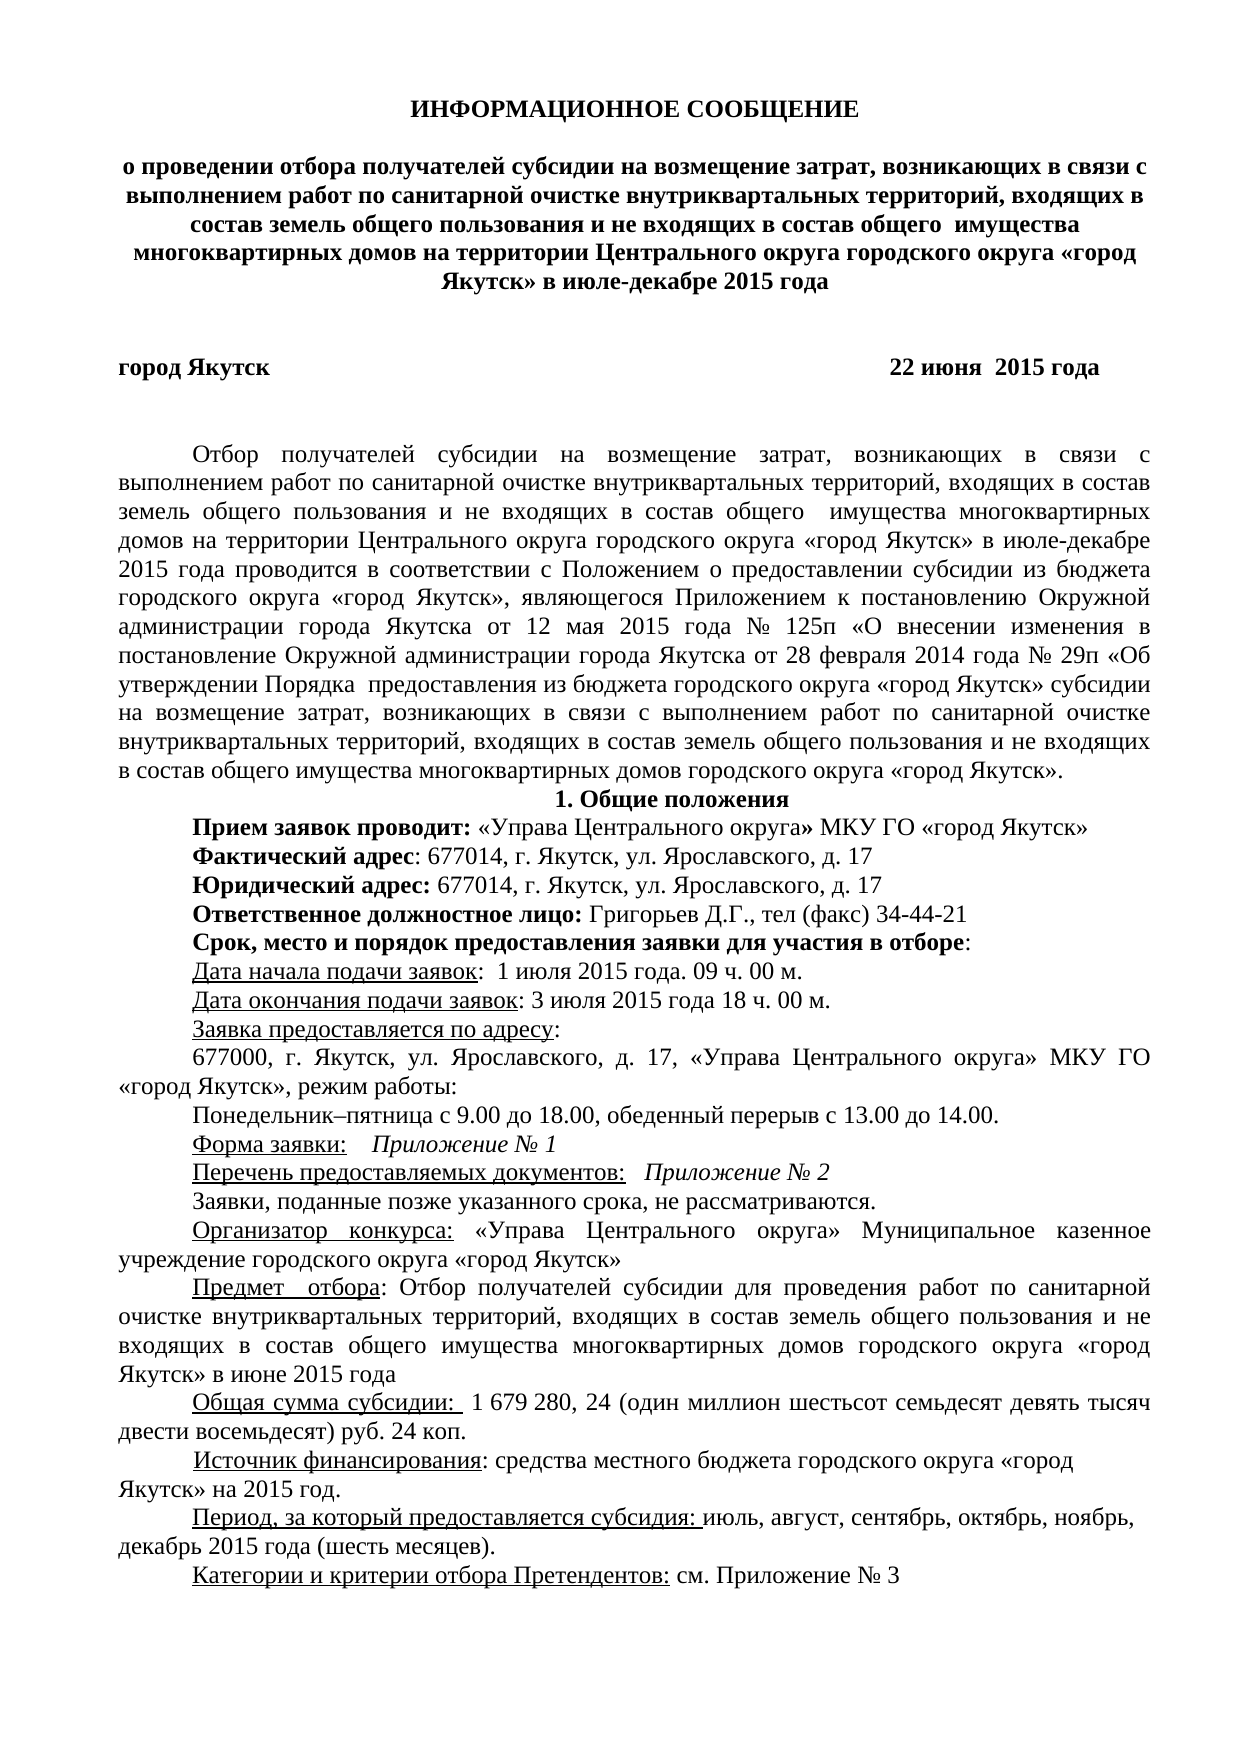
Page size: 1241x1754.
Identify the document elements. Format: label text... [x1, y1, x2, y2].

text Дата начала подачи заявок: 1 июля 2015 года. 09 ч. 00 м. [118, 956, 1152, 985]
text Перечень предоставляемых документов: Приложение № 2 [118, 1157, 1152, 1186]
text Форма заявки: Приложение № 1 [118, 1129, 1152, 1157]
text Заявка предоставляется по адресу: [118, 1014, 1152, 1042]
text Дата окончания подачи заявок: 3 июля 2015 года 18 ч. 00 м. [118, 985, 1152, 1014]
text Заявки, поданные позже указанного срока, не рассматриваются. [118, 1186, 1152, 1215]
text Организатор конкурса: «Управа Центрального округа» Муниципальное казенное учреждение городского округа «город Якутск» [118, 1215, 1152, 1272]
text Понедельник–пятница с 9.00 до 18.00, обеденный перерыв с 13.00 до 14.00. [118, 1100, 1152, 1129]
text город Якутск 22 июня 2015 года [118, 352, 1152, 381]
text Общая сумма субсидии: 1 679 280, 24 (один миллион шестьсот семьдесят девять тысяч двести восемьдесят) руб. 24 коп. [118, 1387, 1152, 1445]
text Срок, место и порядок предоставления заявки для участия в отборе: [118, 927, 1152, 956]
text Категории и критерии отбора Претендентов: см. Приложение № 3 [118, 1560, 1152, 1589]
text Источник финансирования: средства местного бюджета городского округа «город Якутск» на 2015 год. [118, 1445, 1152, 1502]
text Предмет отбора: Отбор получателей субсидии для проведения работ по санитарной очистке внутриквартальных территорий, входящих в состав земель общего пользования и не входящих в состав общего имущества многоквартирных домов городского округа «город Якутск» в июне 2015 года [118, 1272, 1152, 1387]
text Фактический адрес: 677014, г. Якутск, ул. Ярославского, д. 17 [118, 841, 1152, 870]
text о проведении отбора получателей субсидии на возмещение затрат, возникающих в связи с выполнением работ по санитарной очистке внутриквартальных территорий, входящих в состав земель общего пользования и не входящих в состав общего имущества многоквартирных домов на территории Центрального округа городского округа «город Якутск» в июле-декабре 2015 года [118, 151, 1152, 295]
text Период, за который предоставляется субсидия: июль, август, сентябрь, октябрь, ноябрь, декабрь 2015 года (шесть месяцев). [118, 1502, 1152, 1560]
text Ответственное должностное лицо: Григорьев Д.Г., тел (факс) 34-44-21 [118, 899, 1152, 927]
text ИНФОРМАЦИОННОЕ СООБЩЕНИЕ [118, 94, 1152, 122]
text Отбор получателей субсидии на возмещение затрат, возникающих в связи с выполнением работ по санитарной очистке внутриквартальных территорий, входящих в состав земель общего пользования и не входящих в состав общего имущества многоквартирных домов на территории Центрального округа городского округа «город Якутск» в июле-декабре 2015 года проводится в соответствии с Положением о предоставлении субсидии из бюджета городского округа «город Якутск», являющегося Приложением к постановлению Окружной администрации города Якутска от 12 мая 2015 года № 125п «О внесении изменения в постановление Окружной администрации города Якутска от 28 февраля 2014 года № 29п «Об утверждении Порядка предоставления из бюджета городского округа «город Якутск» субсидии на возмещение затрат, возникающих в связи с выполнением работ по санитарной очистке внутриквартальных территорий, входящих в состав земель общего пользования и не входящих в состав общего имущества многоквартирных домов городского округа «город Якутск». [118, 439, 1152, 784]
text Юридический адрес: 677014, г. Якутск, ул. Ярославского, д. 17 [118, 870, 1152, 899]
text 1. Общие положения [118, 784, 1152, 812]
text Прием заявок проводит: «Управа Центрального округа» МКУ ГО «город Якутск» [118, 812, 1152, 841]
text 677000, г. Якутск, ул. Ярославского, д. 17, «Управа Центрального округа» МКУ ГО «город Якутск», режим работы: [118, 1042, 1152, 1100]
